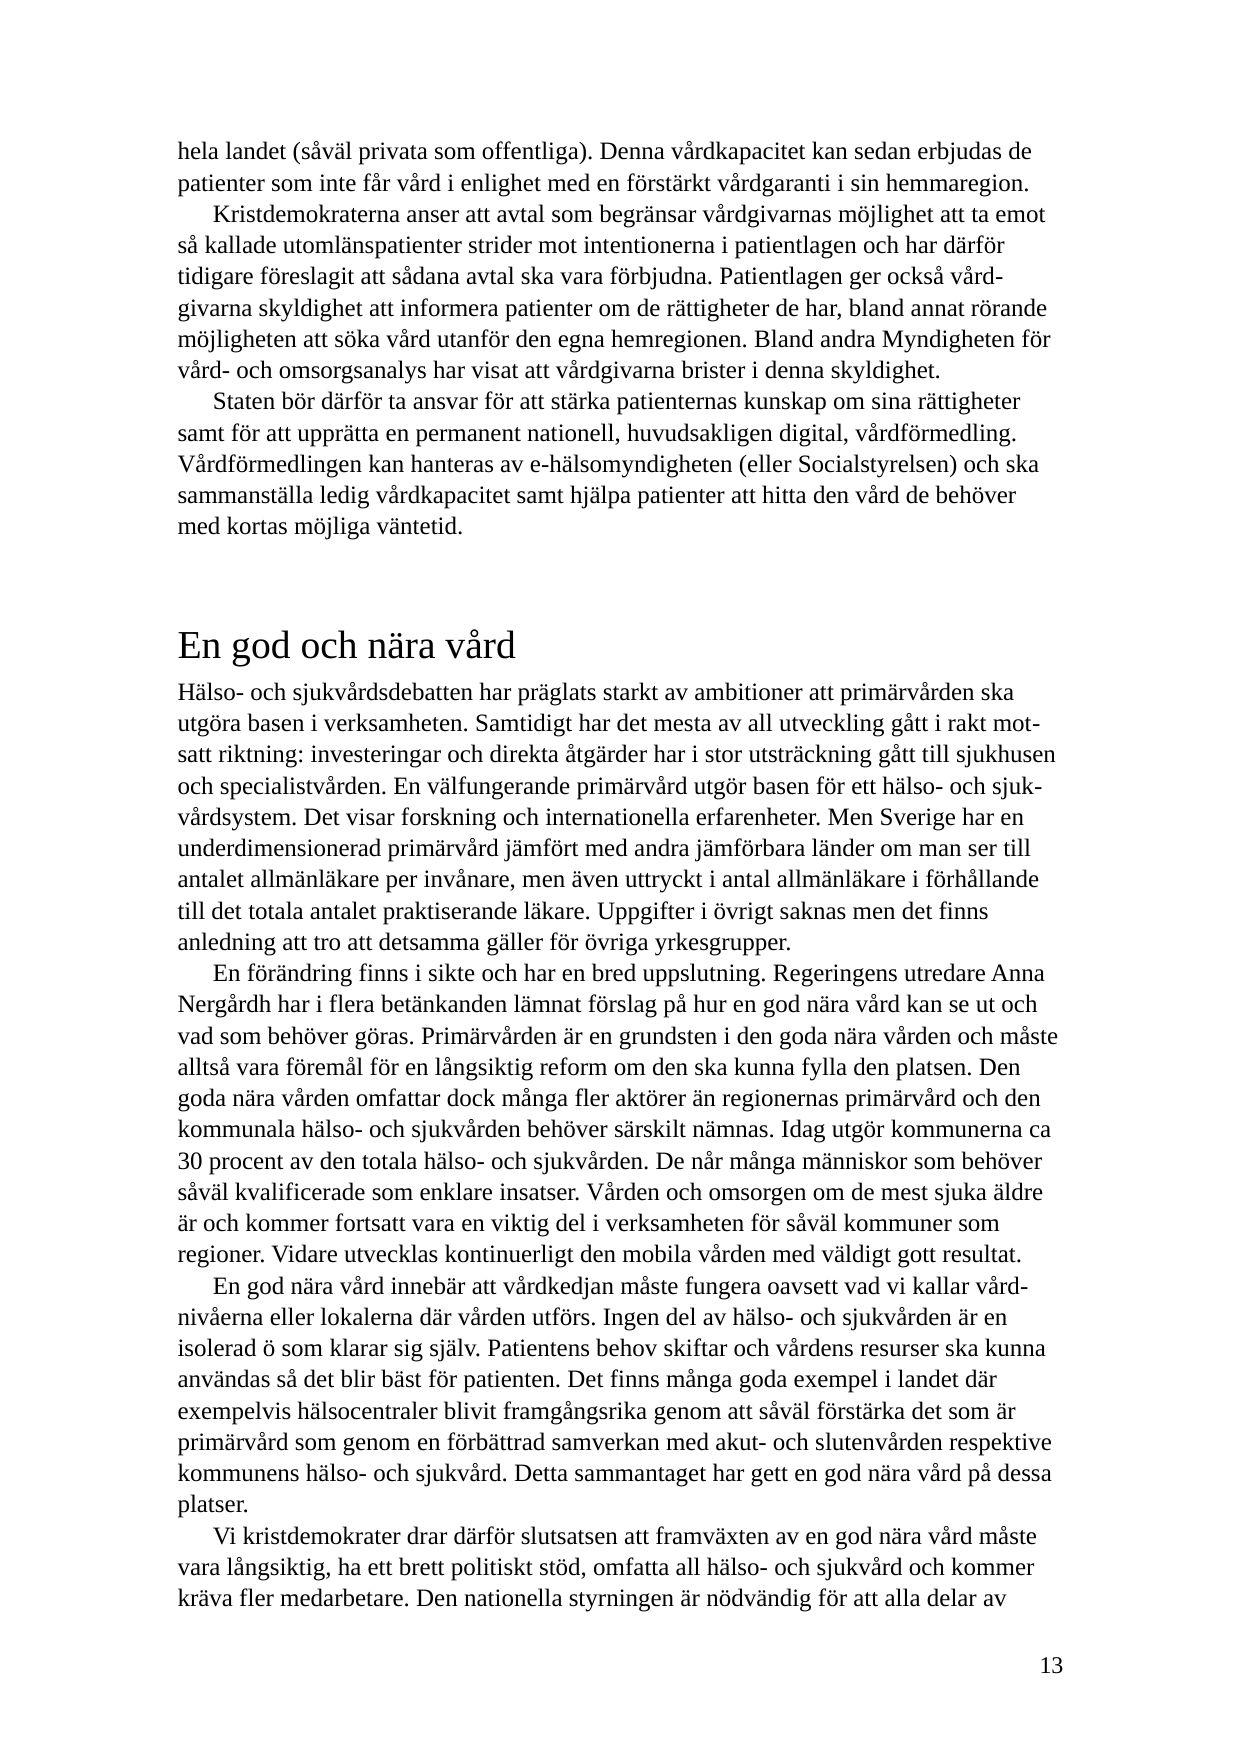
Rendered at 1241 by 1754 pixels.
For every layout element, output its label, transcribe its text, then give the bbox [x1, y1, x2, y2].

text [177, 1518, 1063, 1612]
subtitle En god och nära vård [177, 626, 1063, 666]
text Staten bör därför ta ansvar för att stärka patienternas kunskap om sina rättigheter samt för att upprätta en permanent nationell, huvudsakligen digital, vårdförmedling. Vårdförmedlingen kan hanteras av e-hälsomyndigheten (eller Socialstyrelsen) och ska sammanställa ledig vårdkapacitet samt hjälpa patienter att hitta den vård de behöver med kortas möjliga väntetid. [177, 384, 1063, 540]
text Hälso- och sjukvårdsdebatten har präglats starkt av ambitioner att primärvården ska utgöra basen i verksamheten. Samtidigt har det mesta av all utveckling gått i rakt motsatt riktning: investeringar och direkta åtgärder har i stor utsträckning gått till sjukhusen och specialistvården. En välfungerande primärvård utgör basen för ett hälso- och sjukvårdsystem. Det visar forskning och internationella erfarenheter. Men Sverige har en underdimensionerad primärvård jämfört med andra jämförbara länder om man ser till antalet allmänläkare per invånare, men även uttryckt i antal allmänläkare i förhållande till det totala antalet praktiserande läkare. Uppgifter i övrigt saknas men det finns anledning att tro att detsamma gäller för övriga yrkesgrupper. [177, 674, 1063, 956]
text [177, 134, 1063, 196]
text Kristdemokraterna anser att avtal som begränsar vårdgivarnas möjlighet att ta emot så kallade utomlänspatienter strider mot intentionerna i patientlagen och har därför tidigare föreslagit att sådana avtal ska vara förbjudna. Patientlagen ger också vårdgivarna skyldighet att informera patienter om de rättigheter de har, bland annat rörande möjligheten att söka vård utanför den egna hemregionen. Bland andra Myndigheten för vård- och omsorgsanalys har visat att vårdgivarna brister i denna skyldighet. [177, 196, 1063, 384]
text En god nära vård innebär att vårdkedjan måste fungera oavsett vad vi kallar vårdnivåerna eller lokalerna där vården utförs. Ingen del av hälso- och sjukvården är en isolerad ö som klarar sig själv. Patientens behov skiftar och vårdens resurser ska kunna användas så det blir bäst för patienten. Det finns många goda exempel i landet där exempelvis hälsocentraler blivit framgångsrika genom att såväl förstärka det som är primärvård som genom en förbättrad samverkan med akut- och slutenvården respektive kommunens hälso- och sjukvård. Detta sammantaget har gett en god nära vård på dessa platser. [177, 1268, 1063, 1518]
text En förändring finns i sikte och har en bred uppslutning. Regeringens utredare Anna Nergårdh har i flera betänkanden lämnat förslag på hur en god nära vård kan se ut och vad som behöver göras. Primärvården är en grundsten i den goda nära vården och måste alltså vara föremål för en långsiktig reform om den ska kunna fylla den platsen. Den goda nära vården omfattar dock många fler aktörer än regionernas primärvård och den kommunala hälso- och sjukvården behöver särskilt nämnas. Idag utgör kommunerna ca 30 procent av den totala hälso- och sjukvården. De når många människor som behöver såväl kvalificerade som enklare insatser. Vården och omsorgen om de mest sjuka äldre är och kommer fortsatt vara en viktig del i verksamheten för såväl kommuner som regioner. Vidare utvecklas kontinuerligt den mobila vården med väldigt gott resultat. [177, 956, 1063, 1268]
